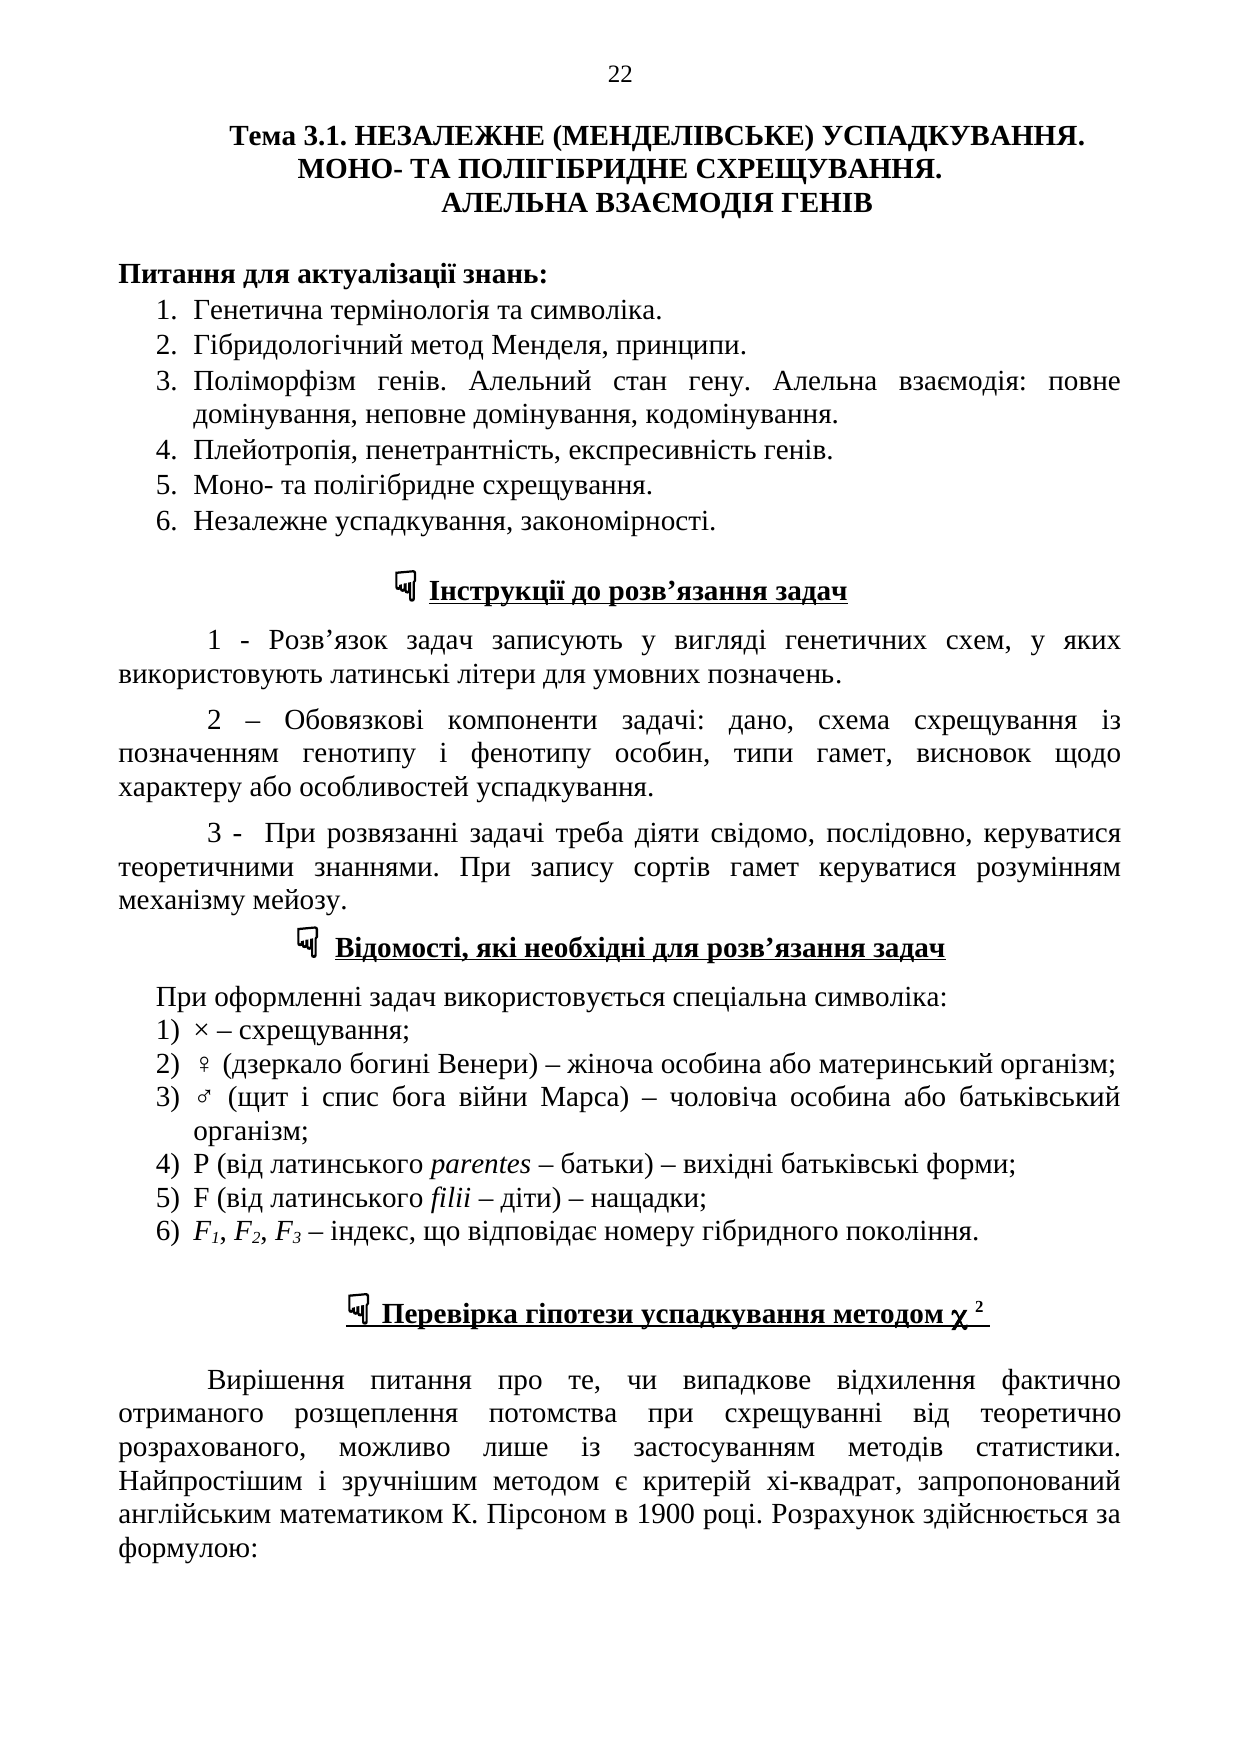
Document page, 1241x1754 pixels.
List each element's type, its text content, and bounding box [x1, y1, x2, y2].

list Гібридологічний метод Менделя, принципи. [156, 189, 1122, 223]
list Р (від латинського parentes – батьки) – вихідні батьківські форми; [156, 1008, 1122, 1042]
text 1 - Розв’язок задач записують у вигляді генетичних схем, у яких використовують латинські літери для умовних позначень. [118, 484, 1122, 551]
list Плейотропія, пенетрантність, експресивність генів. [156, 294, 1122, 327]
text Перевірка гіпотези успадкування методом  2 [118, 1157, 1122, 1195]
text При оформленні задач використовується спеціальна символіка: [118, 841, 1122, 874]
text Відомості, які необхідні для розв’язання задач [118, 790, 1122, 828]
text 2 – Обовязкові компоненти задачі: дано, схема схрещування із позначенням генотипу і фенотипу особин, типи гамет, висновок щодо характеру або особливостей успадкування. [118, 564, 1122, 664]
list ♀ (дзеркало богині Венери) – жіноча особина або материнський організм; [156, 908, 1122, 941]
list Незалежне успадкування, закономірності. [156, 365, 1122, 398]
text Питання для актуалізації знань: [118, 118, 1122, 152]
list ♂ (щит і спис бога війни Марса) – чоловіча особина або батьківський організм; [156, 941, 1122, 1008]
list Генетична термінологія та символіка. [156, 154, 1122, 187]
text Інструкції до розв’язання задач [118, 434, 1122, 472]
list F (від латинського filii – діти) – нащадки; [156, 1042, 1122, 1075]
list Моно- та полігібридне схрещування. [156, 329, 1122, 363]
list F1, F2, F3 – індекс, що відповідає номеру гібридного покоління. [156, 1075, 1122, 1109]
list × – схрещування; [156, 874, 1122, 908]
text 3 - При розвязанні задачі треба діяти свідомо, послідовно, керуватися теоретичними знаннями. При запису сортів гамет керуватися розумінням механізму мейозу. [118, 677, 1122, 778]
list Поліморфізм генів. Алельний стан гену. Алельна взаємодія: повне домінування, неповне домінування, кодомінування. [156, 225, 1122, 292]
picture [472, 1454, 857, 1590]
text Вирішення питання про те, чи випадкове відхилення фактично отриманого розщеплення потомства при схрещуванні від теоретично розрахованого, можливо лише із застосуванням методів статистики. Найпростішим і зручнішим методом є критерій хі-квадрат, запропонований англійським математиком К. Пірсоном в 1900 році. Розрахунок здійснюється за формулою: [118, 1224, 1122, 1425]
